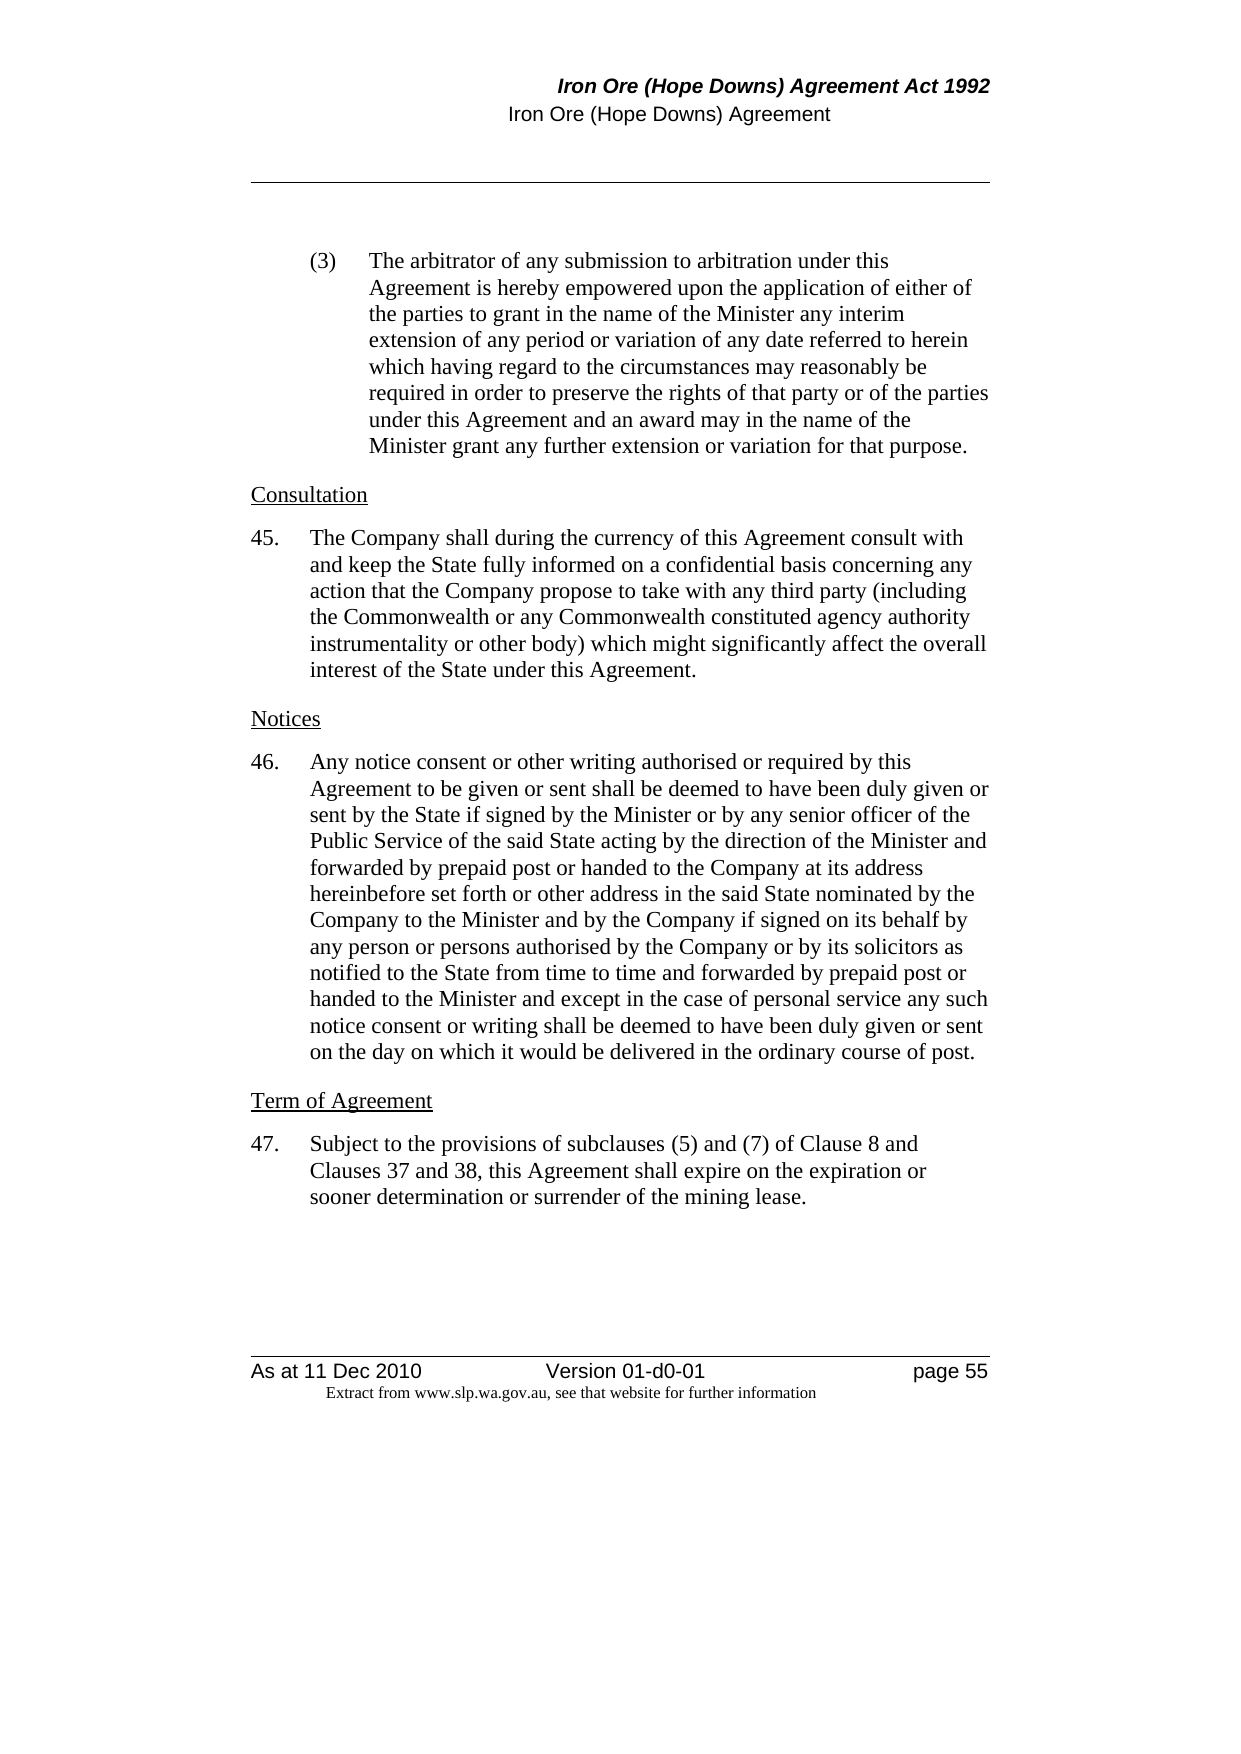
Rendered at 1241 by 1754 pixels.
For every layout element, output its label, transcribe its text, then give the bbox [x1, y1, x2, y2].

text 47. Subject to the provisions of subclauses (5) and (7) of Clause 8 and Clauses 37 and 38, this Agreement shall expire on the expiration or sooner determination or surrender of the mining lease. [251, 1131, 990, 1209]
text Term of Agreement [251, 1087, 990, 1114]
text 46. Any notice consent or other writing authorised or required by this Agreement to be given or sent shall be deemed to have been duly given or sent by the State if signed by the Minister or by any senior officer of the Public Service of the said State acting by the direction of the Minister and forwarded by prepaid post or handed to the Company at its address hereinbefore set forth or other address in the said State nominated by the Company to the Minister and by the Company if signed on its behalf by any person or persons authorised by the Company or by its solicitors as notified to the State from time to time and forwarded by prepaid post or handed to the Minister and except in the case of personal service any such notice consent or writing shall be deemed to have been duly given or sent on the day on which it would be delivered in the ordinary course of post. [251, 748, 990, 1064]
text Consultation [251, 481, 990, 508]
text (3) The arbitrator of any submission to arbitration under this Agreement is hereby empowered upon the application of either of the parties to grant in the name of the Minister any interim extension of any period or variation of any date referred to herein which having regard to the circumstances may reasonably be required in order to preserve the rights of that party or of the parties under this Agreement and an award may in the name of the Minister grant any further extension or variation for that purpose. [251, 247, 990, 458]
text 45. The Company shall during the currency of this Agreement consult with and keep the State fully informed on a confidential basis concerning any action that the Company propose to take with any third party (including the Commonwealth or any Commonwealth constituted agency authority instrumentality or other body) which might significantly affect the overall interest of the State under this Agreement. [251, 524, 990, 682]
text Notices [251, 705, 990, 732]
